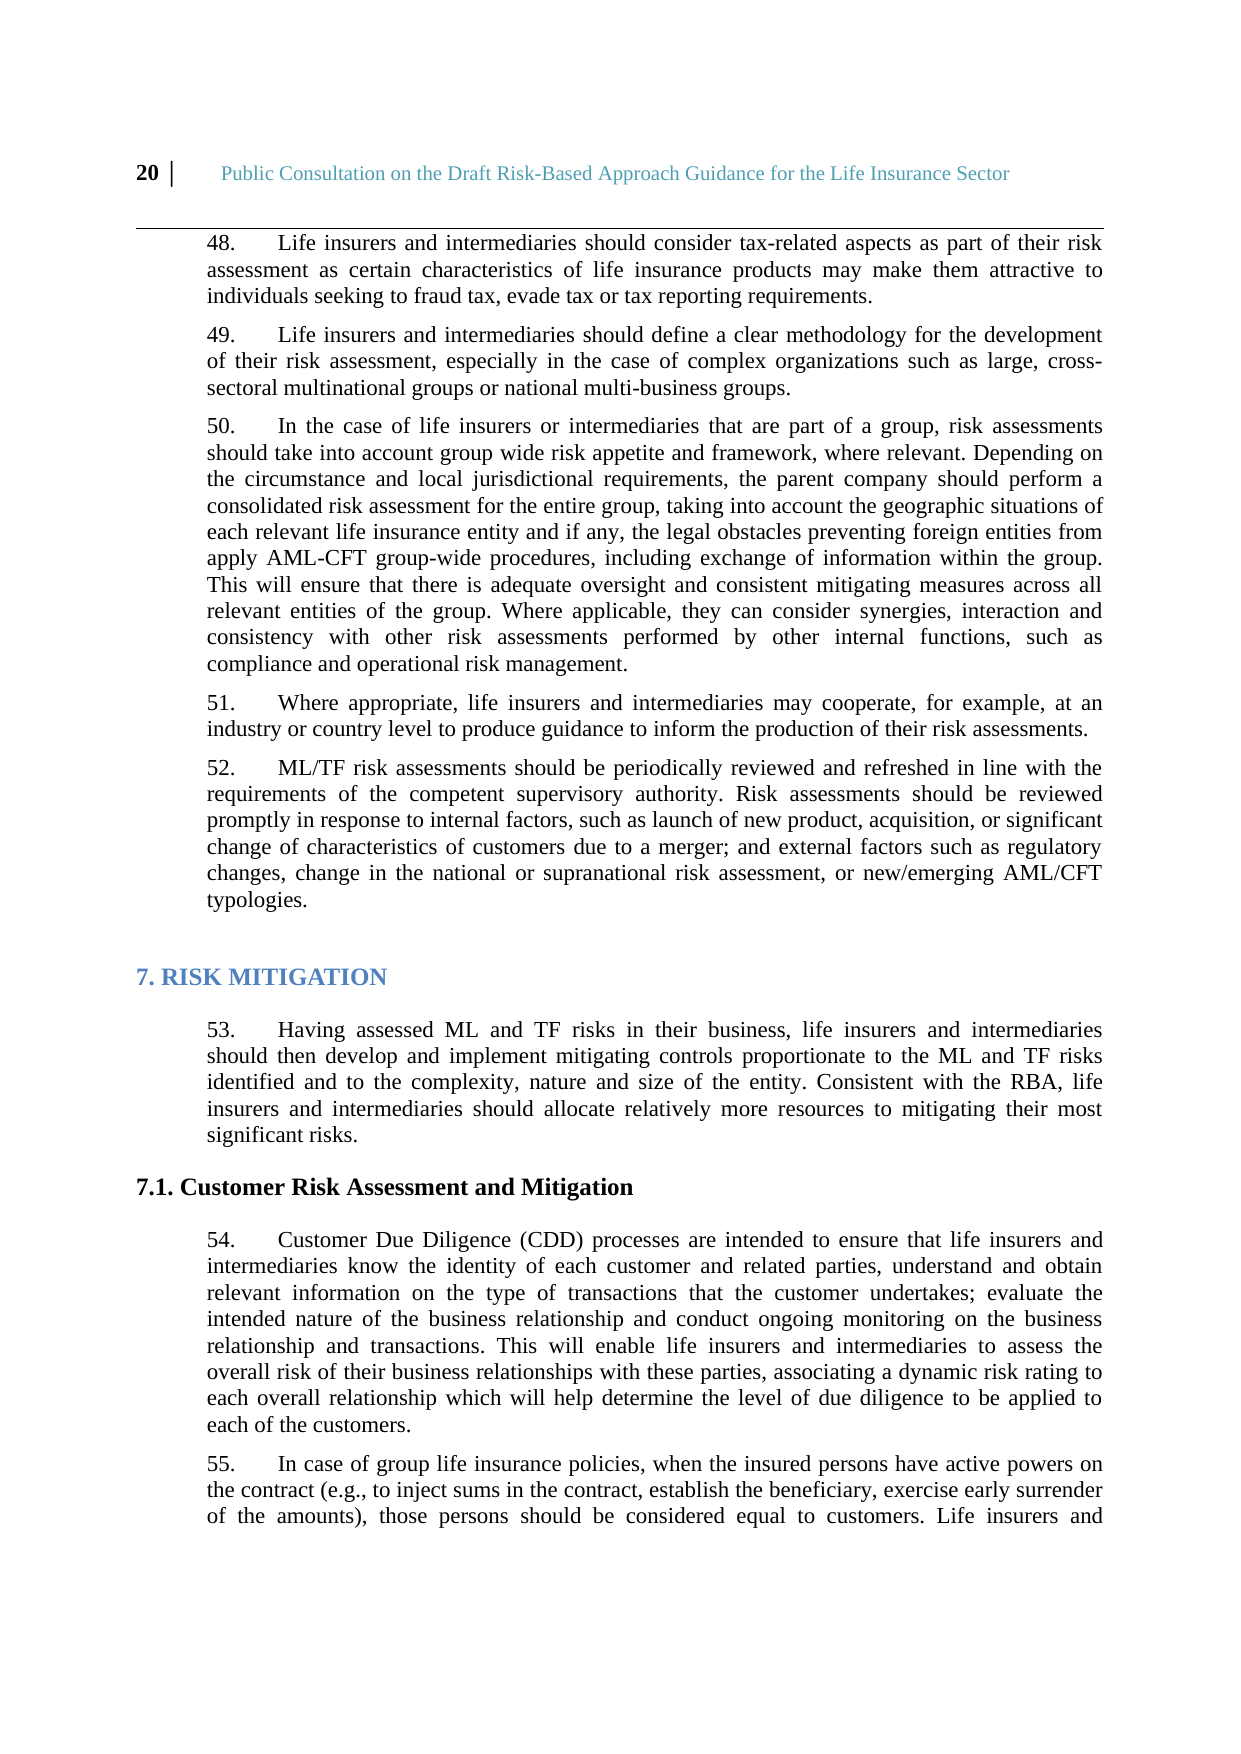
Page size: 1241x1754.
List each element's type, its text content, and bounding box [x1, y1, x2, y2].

text Life insurers and intermediaries should define a clear methodology for the development of their risk assessment, especially in the case of complex organizations such as large, cross-sectoral multinational groups or national multi-business groups. [207, 321, 1104, 400]
text Customer Due Diligence (CDD) processes are intended to ensure that life insurers and intermediaries know the identity of each customer and related parties, understand and obtain relevant information on the type of transactions that the customer undertakes; evaluate the intended nature of the business relationship and conduct ongoing monitoring on the business relationship and transactions. This will enable life insurers and intermediaries to assess the overall risk of their business relationships with these parties, associating a dynamic risk rating to each overall relationship which will help determine the level of due diligence to be applied to each of the customers. [207, 1226, 1104, 1437]
subtitle RISK MITIGATION [136, 962, 1104, 991]
text In the case of life insurers or intermediaries that are part of a group, risk assessments should take into account group wide risk appetite and framework, where relevant. Depending on the circumstance and local jurisdictional requirements, the parent company should perform a consolidated risk assessment for the entire group, taking into account the geographic situations of each relevant life insurance entity and if any, the legal obstacles preventing foreign entities from apply AML-CFT group-wide procedures, including exchange of information within the group. This will ensure that there is adequate oversight and consistent mitigating measures across all relevant entities of the group. Where applicable, they can consider synergies, interaction and consistency with other risk assessments performed by other internal functions, such as compliance and operational risk management. [207, 413, 1104, 676]
text Having assessed ML and TF risks in their business, life insurers and intermediaries should then develop and implement mitigating controls proportionate to the ML and TF risks identified and to the complexity, nature and size of the entity. Consistent with the RBA, life insurers and intermediaries should allocate relatively more resources to mitigating their most significant risks. [207, 1016, 1104, 1147]
text Where appropriate, life insurers and intermediaries may cooperate, for example, at an industry or country level to produce guidance to inform the production of their risk assessments. [207, 689, 1104, 741]
subtitle Customer Risk Assessment and Mitigation [136, 1172, 1033, 1201]
text Life insurers and intermediaries should consider tax-related aspects as part of their risk assessment as certain characteristics of life insurance products may make them attractive to individuals seeking to fraud tax, evade tax or tax reporting requirements. [207, 229, 1104, 308]
text ML/TF risk assessments should be periodically reviewed and refreshed in line with the requirements of the competent supervisory authority. Risk assessments should be reviewed promptly in response to internal factors, such as launch of new product, acquisition, or significant change of characteristics of customers due to a merger; and external factors such as regulatory changes, change in the national or supranational risk assessment, or new/emerging AML/CFT typologies. [207, 754, 1104, 912]
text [207, 1449, 1104, 1529]
